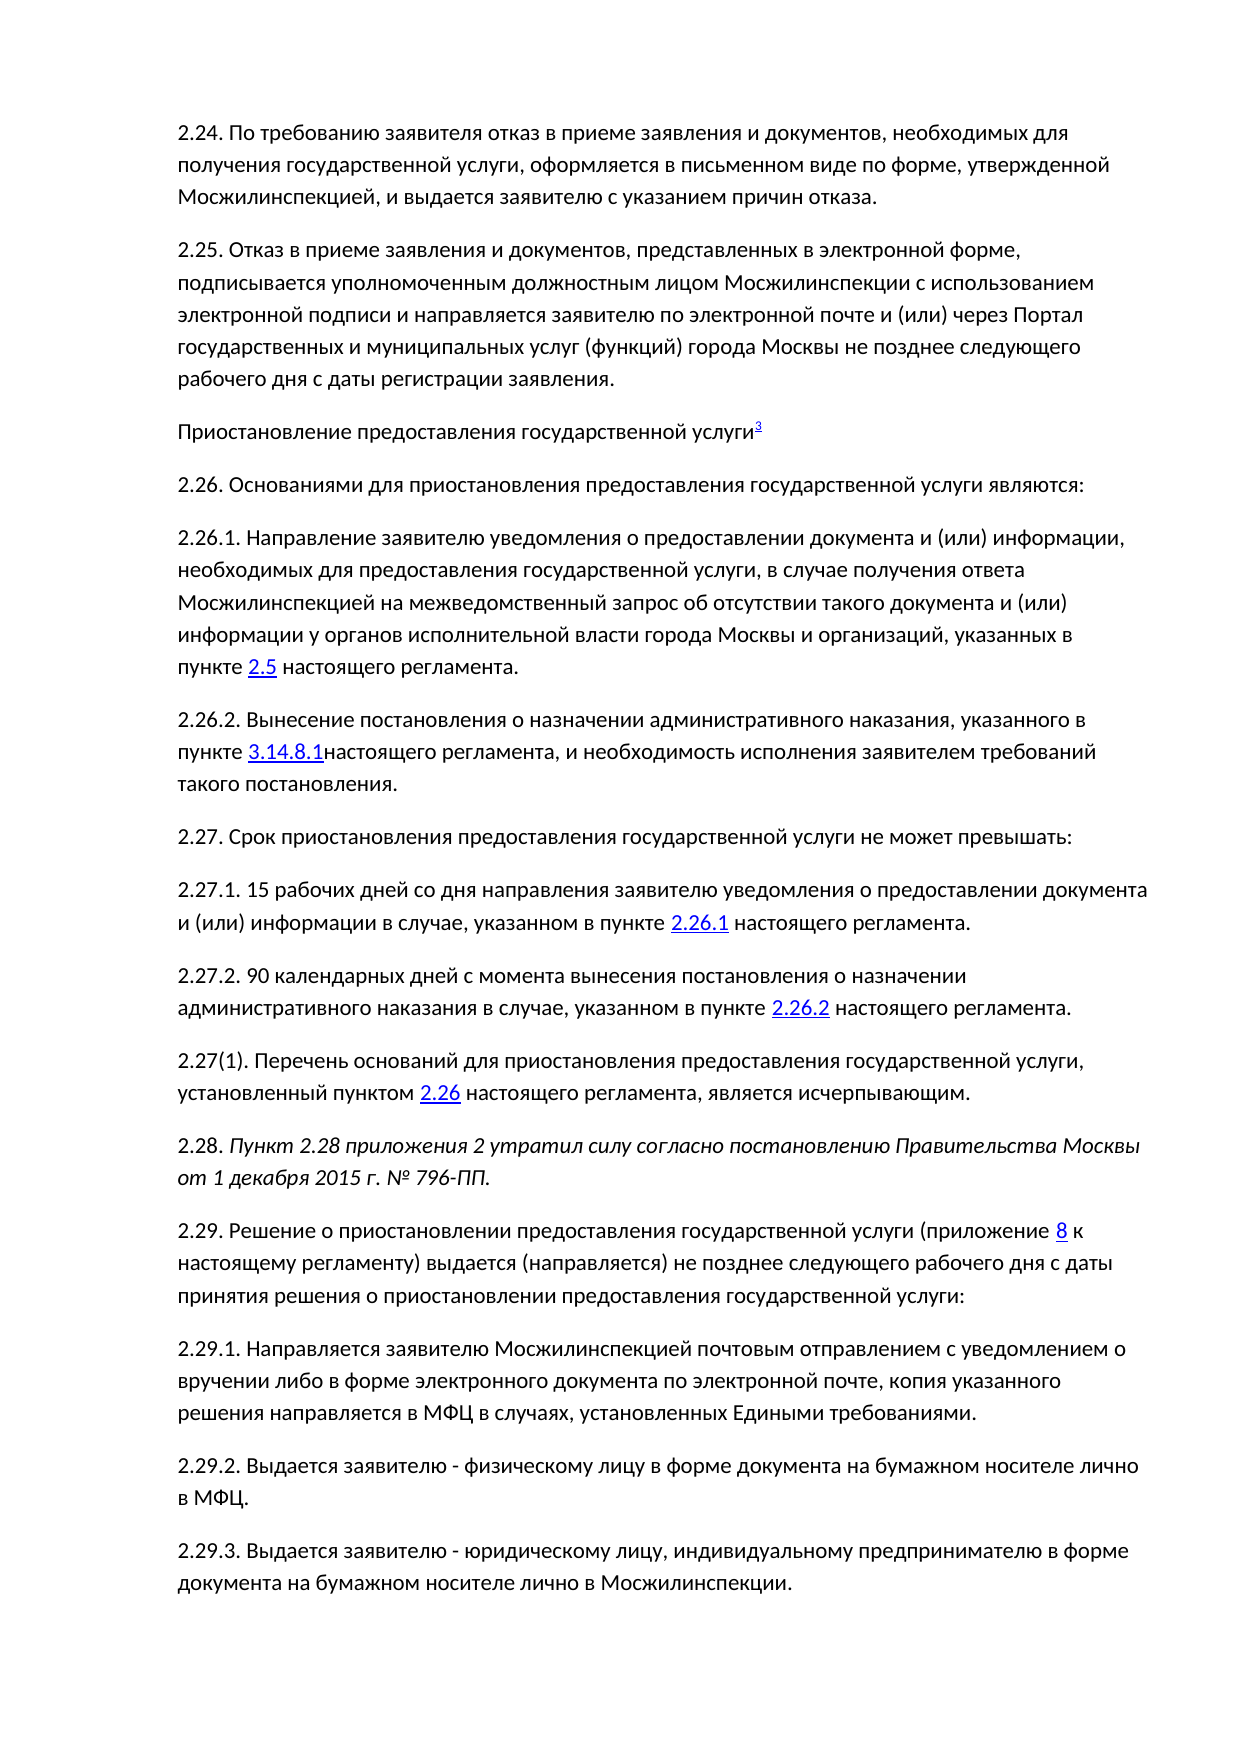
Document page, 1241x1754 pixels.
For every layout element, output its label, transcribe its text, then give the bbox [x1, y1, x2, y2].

text 2.29.1. Направляется заявителю Мосжилинспекцией почтовым отправлением с уведомлением о вручении либо в форме электронного документа по электронной почте, копия указанного решения направляется в МФЦ в случаях, установленных Едиными требованиями. [177, 1334, 1152, 1426]
text 2.27. Срок приостановления предоставления государственной услуги не может превышать: [177, 822, 1152, 851]
text 2.26.1. Направление заявителю уведомления о предоставлении документа и (или) информации, необходимых для предоставления государственной услуги, в случае получения ответа Мосжилинспекцией на межведомственный запрос об отсутствии такого документа и (или) информации у органов исполнительной власти города Москвы и организаций, указанных в пункте 2.5 настоящего регламента. [177, 523, 1152, 680]
text Приостановление предоставления государственной услуги3 [177, 417, 1152, 445]
text 2.27(1). Перечень оснований для приостановления предоставления государственной услуги, установленный пунктом 2.26 настоящего регламента, является исчерпывающим. [177, 1046, 1152, 1106]
text 2.26.2. Вынесение постановления о назначении административного наказания, указанного в пункте 3.14.8.1настоящего регламента, и необходимость исполнения заявителем требований такого постановления. [177, 705, 1152, 797]
text 2.25. Отказ в приеме заявления и документов, представленных в электронной форме, подписывается уполномоченным должностным лицом Мосжилинспекции с использованием электронной подписи и направляется заявителю по электронной почте и (или) через Портал государственных и муниципальных услуг (функций) города Москвы не позднее следующего рабочего дня с даты регистрации заявления. [177, 236, 1152, 392]
text 2.24. По требованию заявителя отказ в приеме заявления и документов, необходимых для получения государственной услуги, оформляется в письменном виде по форме, утвержденной Мосжилинспекцией, и выдается заявителю с указанием причин отказа. [177, 118, 1152, 211]
text 2.29. Решение о приостановлении предоставления государственной услуги (приложение 8 к настоящему регламенту) выдается (направляется) не позднее следующего рабочего дня с даты принятия решения о приостановлении предоставления государственной услуги: [177, 1216, 1152, 1309]
text 2.29.2. Выдается заявителю - физическому лицу в форме документа на бумажном носителе лично в МФЦ. [177, 1451, 1152, 1511]
text 2.27.1. 15 рабочих дней со дня направления заявителю уведомления о предоставлении документа и (или) информации в случае, указанном в пункте 2.26.1 настоящего регламента. [177, 876, 1152, 936]
text 2.29.3. Выдается заявителю - юридическому лицу, индивидуальному предпринимателю в форме документа на бумажном носителе лично в Мосжилинспекции. [177, 1536, 1152, 1597]
text 2.28. Пункт 2.28 приложения 2 утратил силу согласно постановлению Правительства Москвы от 1 декабря 2015 г. № 796-ПП. [177, 1131, 1152, 1191]
text 2.27.2. 90 календарных дней с момента вынесения постановления о назначении административного наказания в случае, указанном в пункте 2.26.2 настоящего регламента. [177, 961, 1152, 1021]
text 2.26. Основаниями для приостановления предоставления государственной услуги являются: [177, 470, 1152, 498]
